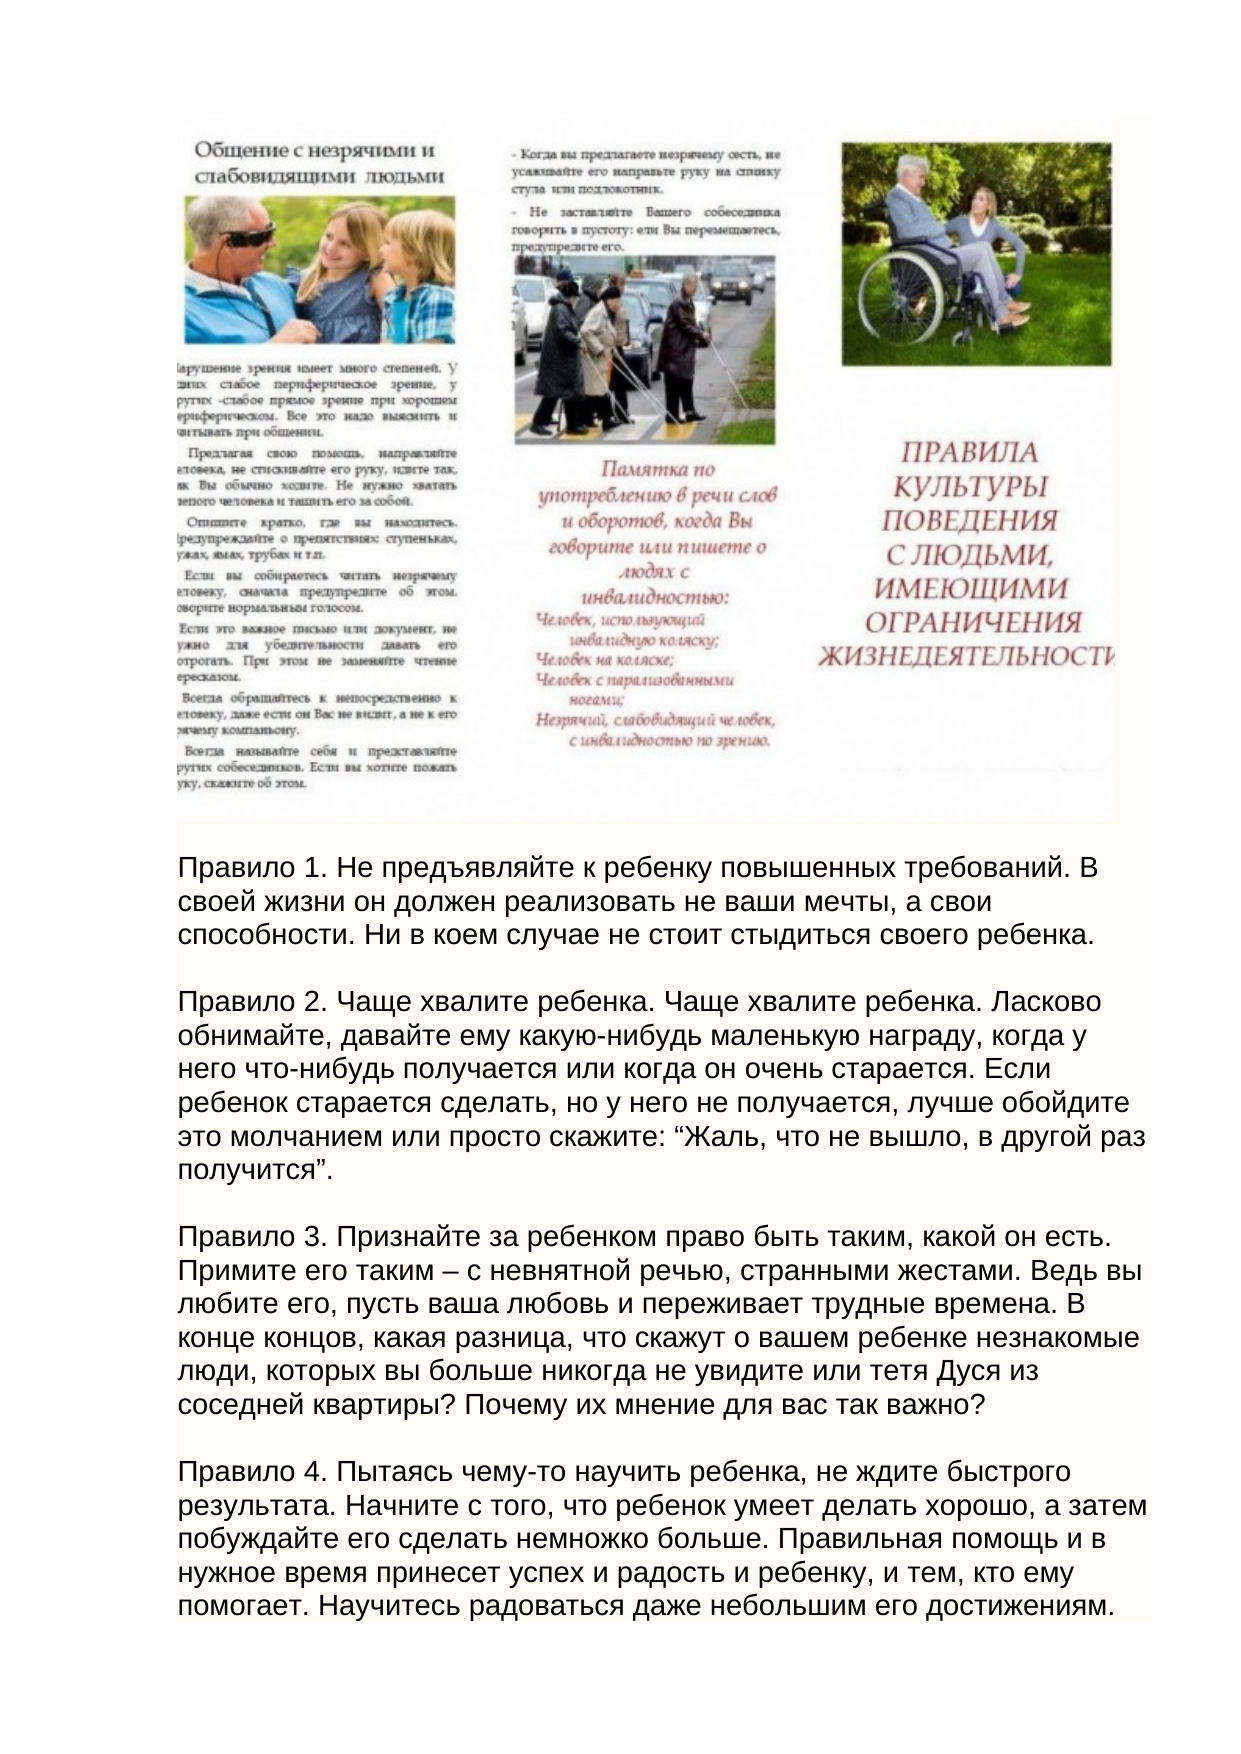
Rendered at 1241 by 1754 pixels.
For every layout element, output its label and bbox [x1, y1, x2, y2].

picture [177, 118, 1116, 822]
text [177, 850, 1152, 1622]
